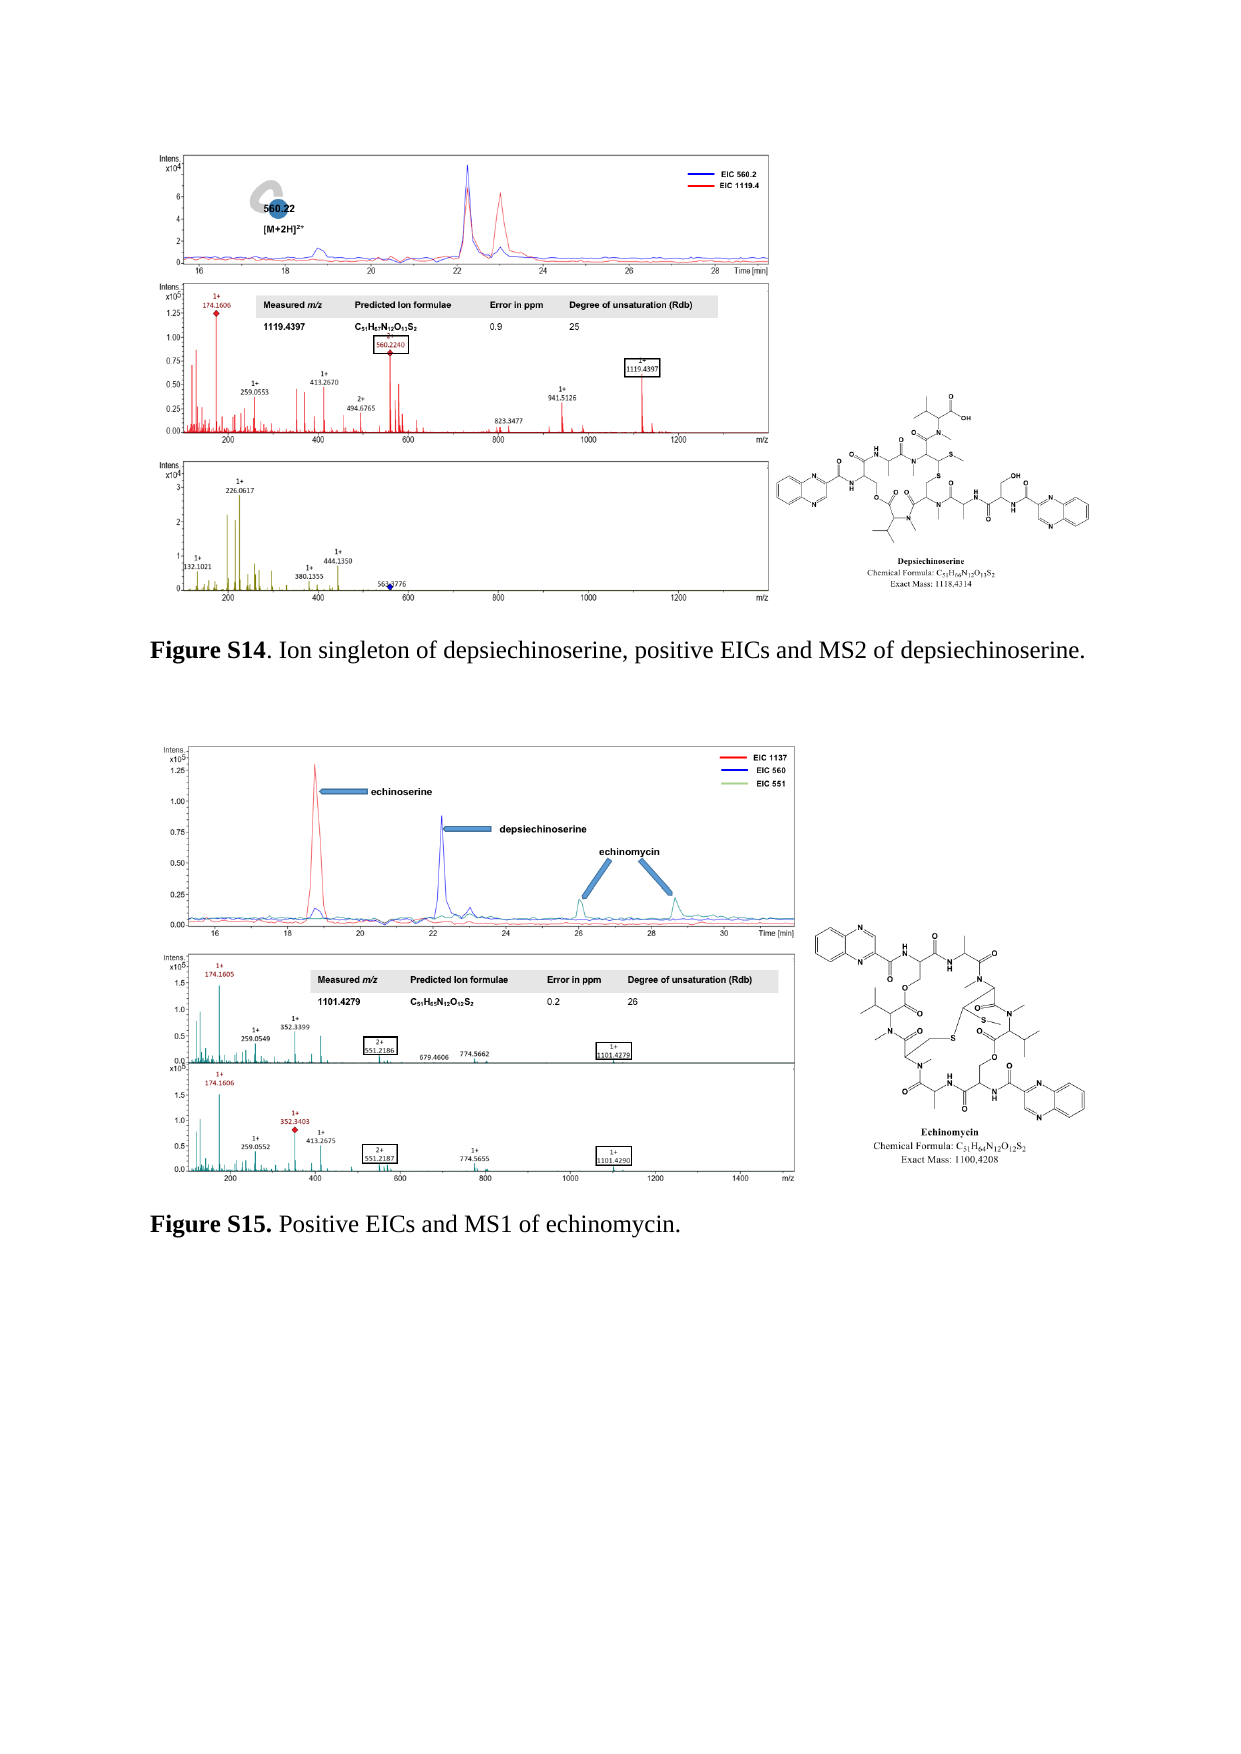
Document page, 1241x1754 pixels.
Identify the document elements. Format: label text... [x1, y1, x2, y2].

text Figure S14. Ion singleton of depsiechinoserine, positive EICs and MS2 of depsiechinoserine. [150, 635, 1090, 664]
picture [150, 150, 1091, 613]
text Figure S15. Positive EICs and MS1 of echinomycin. [150, 1209, 1090, 1238]
picture [150, 738, 1091, 1187]
